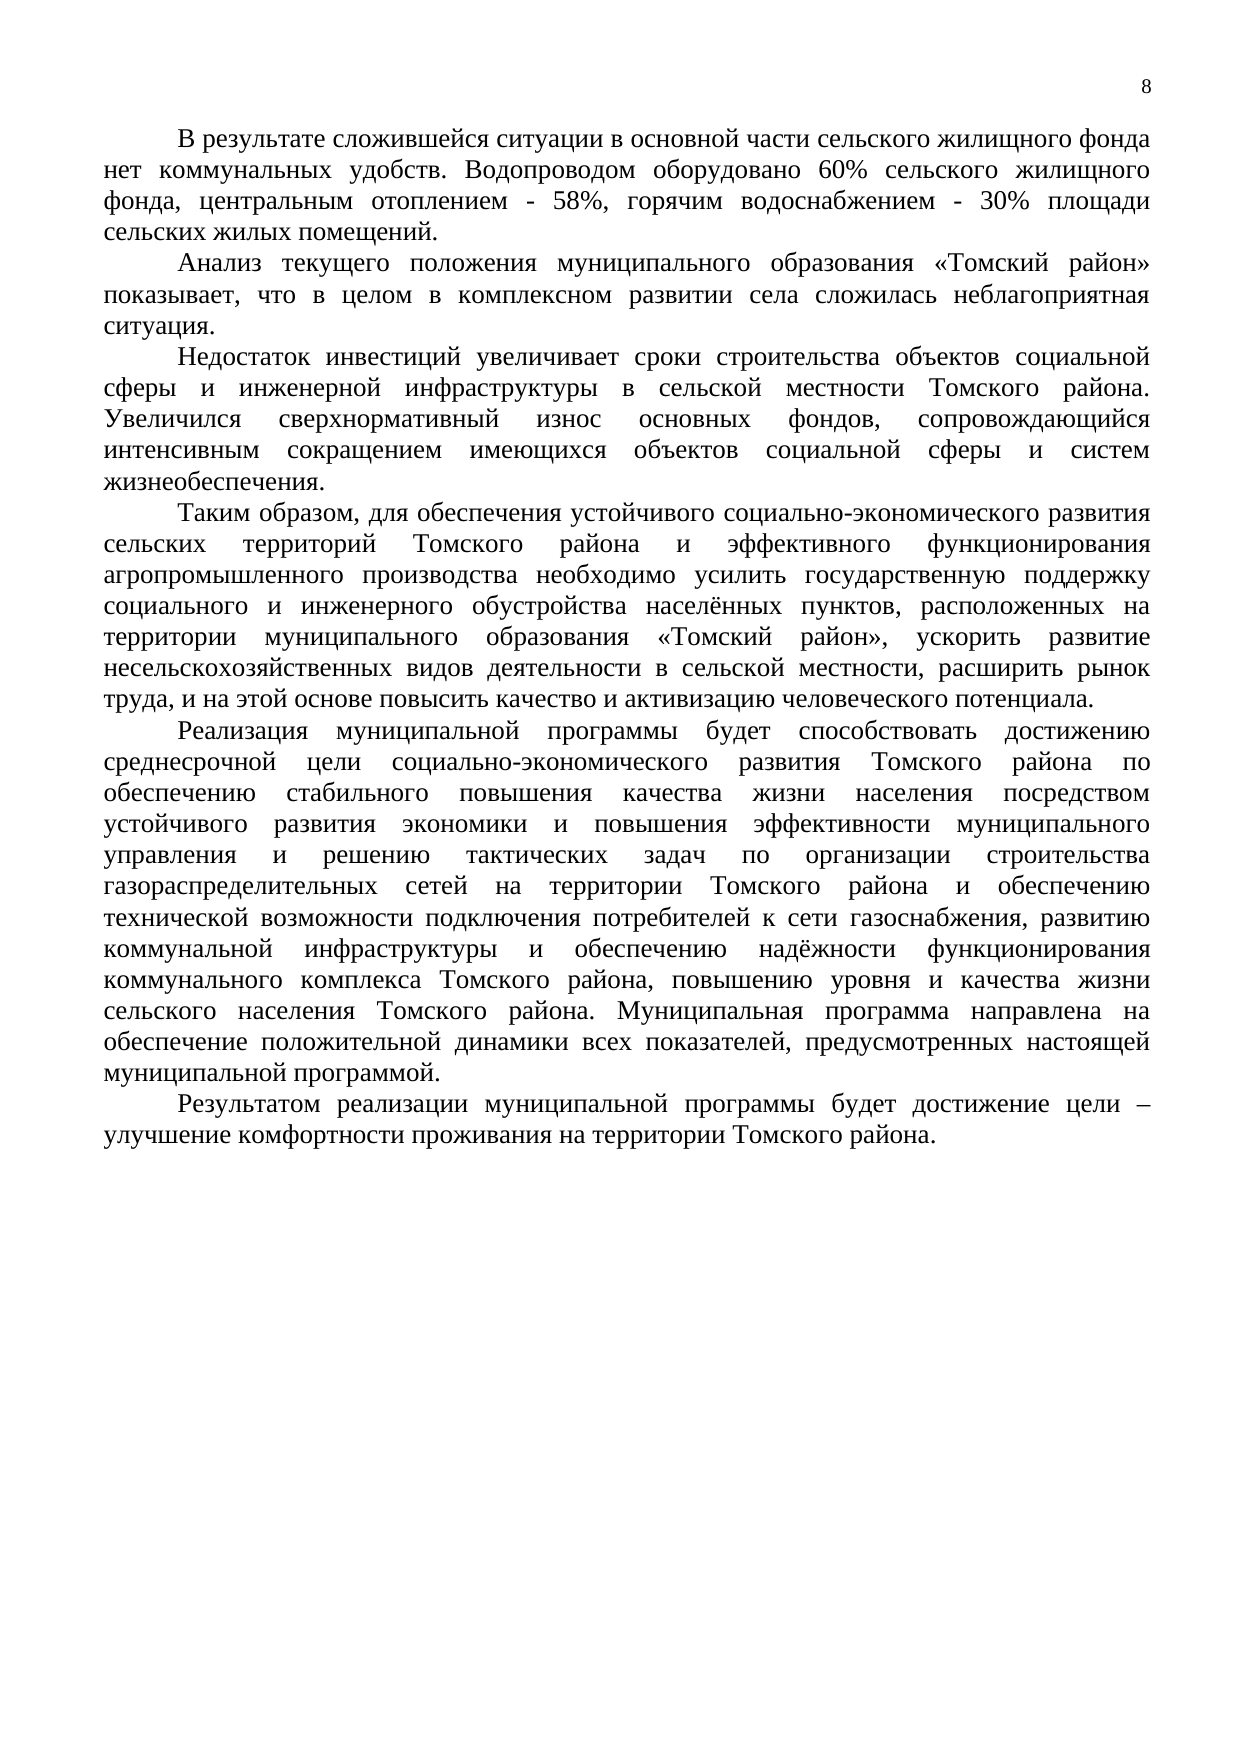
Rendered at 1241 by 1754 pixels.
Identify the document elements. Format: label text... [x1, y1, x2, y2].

text Реализация муниципальной программы будет способствовать достижению среднесрочной цели социально-экономического развития Томского района по обеспечению стабильного повышения качества жизни населения посредством устойчивого развития экономики и повышения эффективности муниципального управления и решению тактических задач по организации строительства газораспределительных сетей на территории Томского района и обеспечению технической возможности подключения потребителей к сети газоснабжения, развитию коммунальной инфраструктуры и обеспечению надёжности функционирования коммунального комплекса Томского района, повышению уровня и качества жизни сельского населения Томского района. Муниципальная программа направлена на обеспечение положительной динамики всех показателей, предусмотренных настоящей муниципальной программой. [103, 714, 1152, 1087]
text В результате сложившейся ситуации в основной части сельского жилищного фонда нет коммунальных удобств. Водопроводом оборудовано 60% сельского жилищного фонда, центральным отоплением - 58%, горячим водоснабжением - 30% площади сельских жилых помещений. [103, 122, 1152, 247]
text Результатом реализации муниципальной программы будет достижение цели – улучшение комфортности проживания на территории Томского района. [103, 1087, 1152, 1150]
text Таким образом, для обеспечения устойчивого социально-экономического развития сельских территорий Томского района и эффективного функционирования агропромышленного производства необходимо усилить государственную поддержку социального и инженерного обустройства населённых пунктов, расположенных на территории муниципального образования «Томский район», ускорить развитие несельскохозяйственных видов деятельности в сельской местности, расширить рынок труда, и на этой основе повысить качество и активизацию человеческого потенциала. [103, 496, 1152, 714]
text Анализ текущего положения муниципального образования «Томский район» показывает, что в целом в комплексном развитии села сложилась неблагоприятная ситуация. [103, 247, 1152, 340]
text Недостаток инвестиций увеличивает сроки строительства объектов социальной сферы и инженерной инфраструктуры в сельской местности Томского района. Увеличился сверхнормативный износ основных фондов, сопровождающийся интенсивным сокращением имеющихся объектов социальной сферы и систем жизнеобеспечения. [103, 340, 1152, 496]
